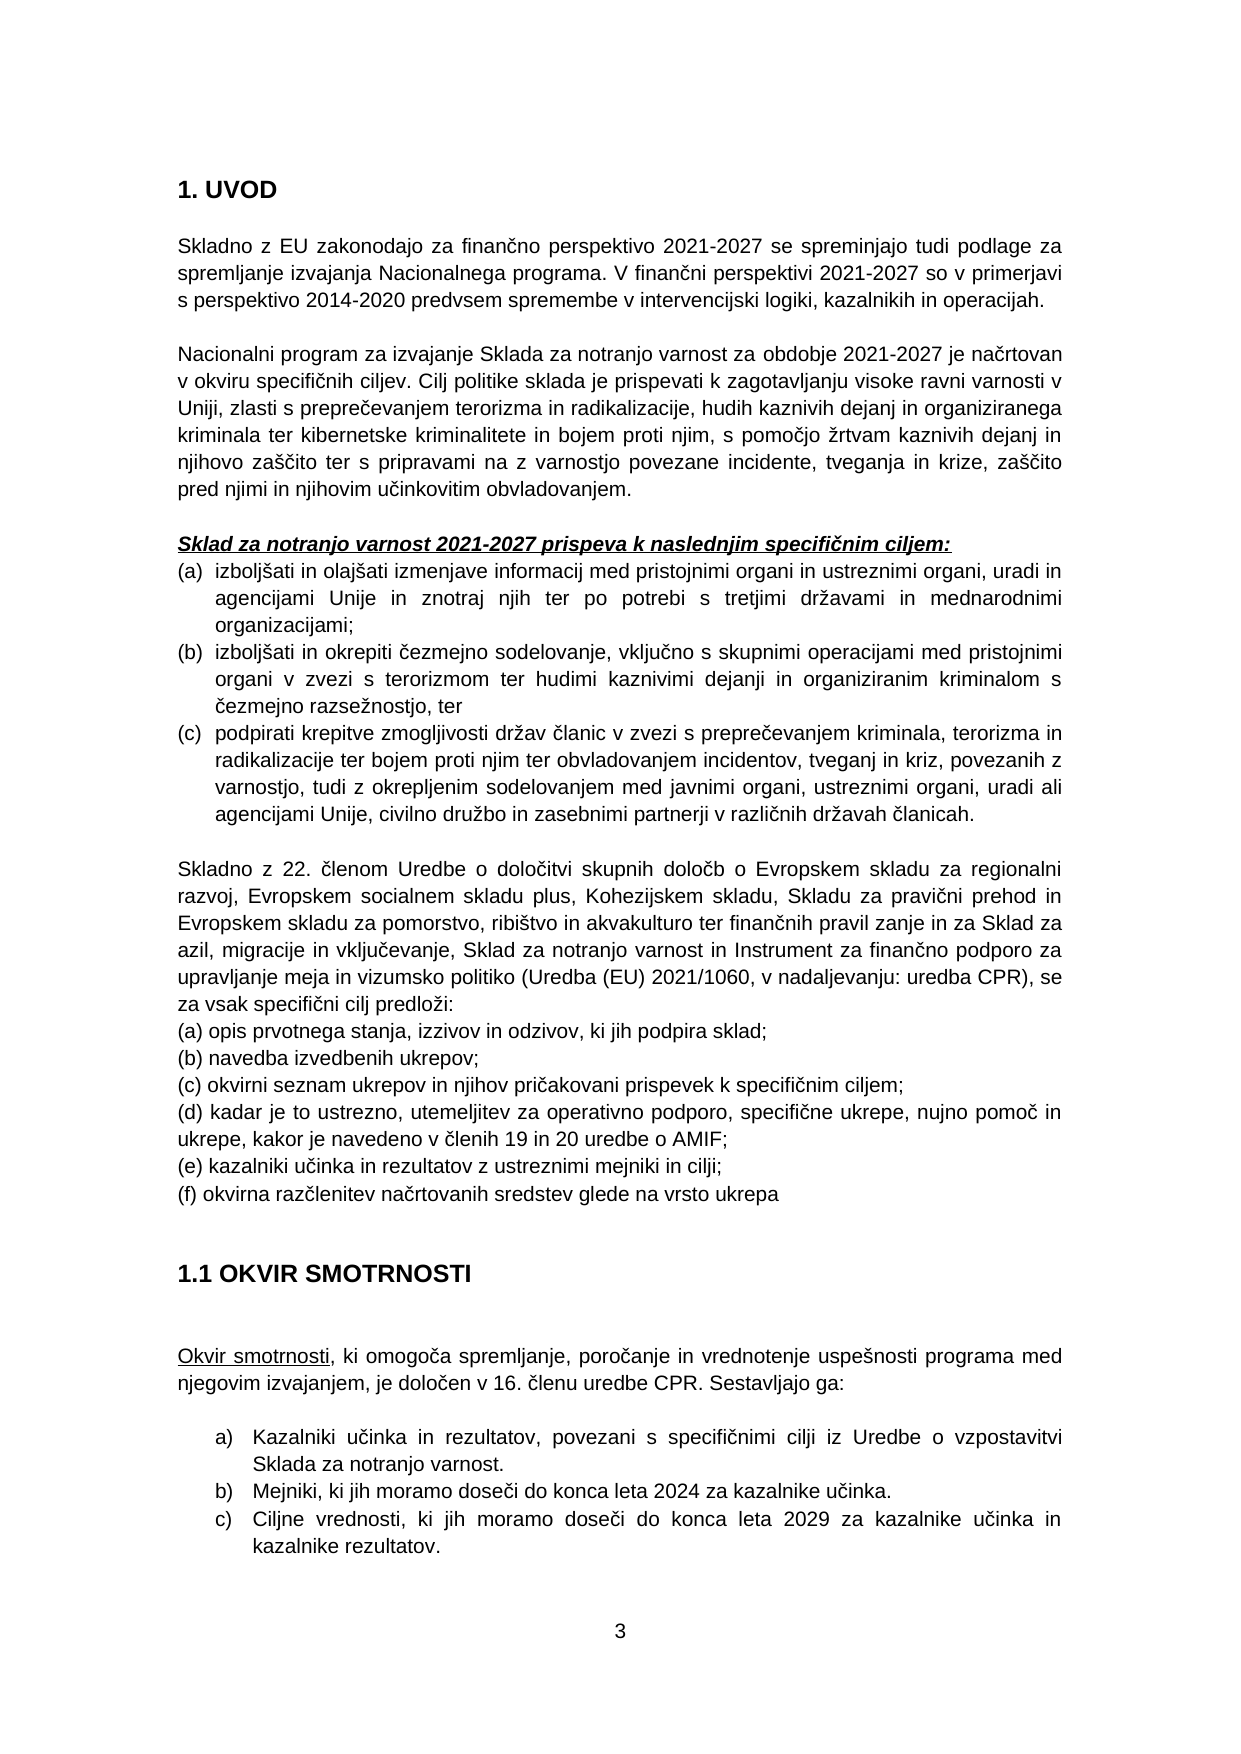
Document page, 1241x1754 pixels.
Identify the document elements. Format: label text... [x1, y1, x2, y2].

list izboljšati in olajšati izmenjave informacij med pristojnimi organi in ustreznimi organi, uradi in agencijami Unije in znotraj njih ter po potrebi s tretjimi državami in mednarodnimi organizacijami; [177, 556, 1063, 638]
list izboljšati in okrepiti čezmejno sodelovanje, vključno s skupnimi operacijami med pristojnimi organi v zvezi s terorizmom ter hudimi kaznivimi dejanji in organiziranim kriminalom s čezmejno razsežnostjo, ter [177, 638, 1063, 719]
list podpirati krepitve zmogljivosti držav članic v zvezi s preprečevanjem kriminala, terorizma in radikalizacije ter bojem proti njim ter obvladovanjem incidentov, tveganj in kriz, povezanih z varnostjo, tudi z okrepljenim sodelovanjem med javnimi organi, ustreznimi organi, uradi ali agencijami Unije, civilno družbo in zasebnimi partnerji v različnih državah članicah. [177, 719, 1063, 827]
text Skladno z EU zakonodajo za finančno perspektivo 2021-2027 se spreminjajo tudi podlage za spremljanje izvajanja Nacionalnega programa. V finančni perspektivi 2021-2027 so v primerjavi s perspektivo 2014-2020 predvsem spremembe v intervencijski logiki, kazalnikih in operacijah. [177, 231, 1063, 313]
text (c) okvirni seznam ukrepov in njihov pričakovani prispevek k specifičnim ciljem; [177, 1071, 1063, 1098]
text Okvir smotrnosti, ki omogoča spremljanje, poročanje in vrednotenje uspešnosti programa med njegovim izvajanjem, je določen v 16. členu uredbe CPR. Sestavljajo ga: [177, 1342, 1063, 1396]
text Sklad za notranjo varnost 2021-2027 prispeva k naslednjim specifičnim ciljem: [177, 529, 1063, 556]
subtitle 1.1 OKVIR SMOTRNOSTI [177, 1261, 1063, 1288]
text (d) kadar je to ustrezno, utemeljitev za operativno podporo, specifične ukrepe, nujno pomoč in ukrepe, kakor je navedeno v členih 19 in 20 uredbe o AMIF; [177, 1098, 1063, 1152]
list Mejniki, ki jih moramo doseči do konca leta 2024 za kazalnike učinka. [215, 1477, 1063, 1504]
text Nacionalni program za izvajanje Sklada za notranjo varnost za obdobje 2021-2027 je načrtovan v okviru specifičnih ciljev. Cilj politike sklada je prispevati k zagotavljanju visoke ravni varnosti v Uniji, zlasti s preprečevanjem terorizma in radikalizacije, hudih kaznivih dejanj in organiziranega kriminala ter kibernetske kriminalitete in bojem proti njim, s pomočjo žrtvam kaznivih dejanj in njihovo zaščito ter s pripravami na z varnostjo povezane incidente, tveganja in krize, zaščito pred njimi in njihovim učinkovitim obvladovanjem. [177, 340, 1063, 502]
list Kazalniki učinka in rezultatov, povezani s specifičnimi cilji iz Uredbe o vzpostavitvi Sklada za notranjo varnost. [215, 1423, 1063, 1477]
text (f) okvirna razčlenitev načrtovanih sredstev glede na vrsto ukrepa [177, 1179, 1063, 1206]
text (b) navedba izvedbenih ukrepov; [177, 1044, 1063, 1071]
list Ciljne vrednosti, ki jih moramo doseči do konca leta 2029 za kazalnike učinka in kazalnike rezultatov. [215, 1504, 1063, 1558]
text Skladno z 22. členom Uredbe o določitvi skupnih določb o Evropskem skladu za regionalni razvoj, Evropskem socialnem skladu plus, Kohezijskem skladu, Skladu za pravični prehod in Evropskem skladu za pomorstvo, ribištvo in akvakulturo ter finančnih pravil zanje in za Sklad za azil, migracije in vključevanje, Sklad za notranjo varnost in Instrument za finančno podporo za upravljanje meja in vizumsko politiko (Uredba (EU) 2021/1060, v nadaljevanju: uredba CPR), se za vsak specifični cilj predloži: [177, 854, 1063, 1017]
subtitle 1. UVOD [177, 177, 1063, 204]
text (e) kazalniki učinka in rezultatov z ustreznimi mejniki in cilji; [177, 1152, 1063, 1179]
text (a) opis prvotnega stanja, izzivov in odzivov, ki jih podpira sklad; [177, 1017, 1063, 1044]
